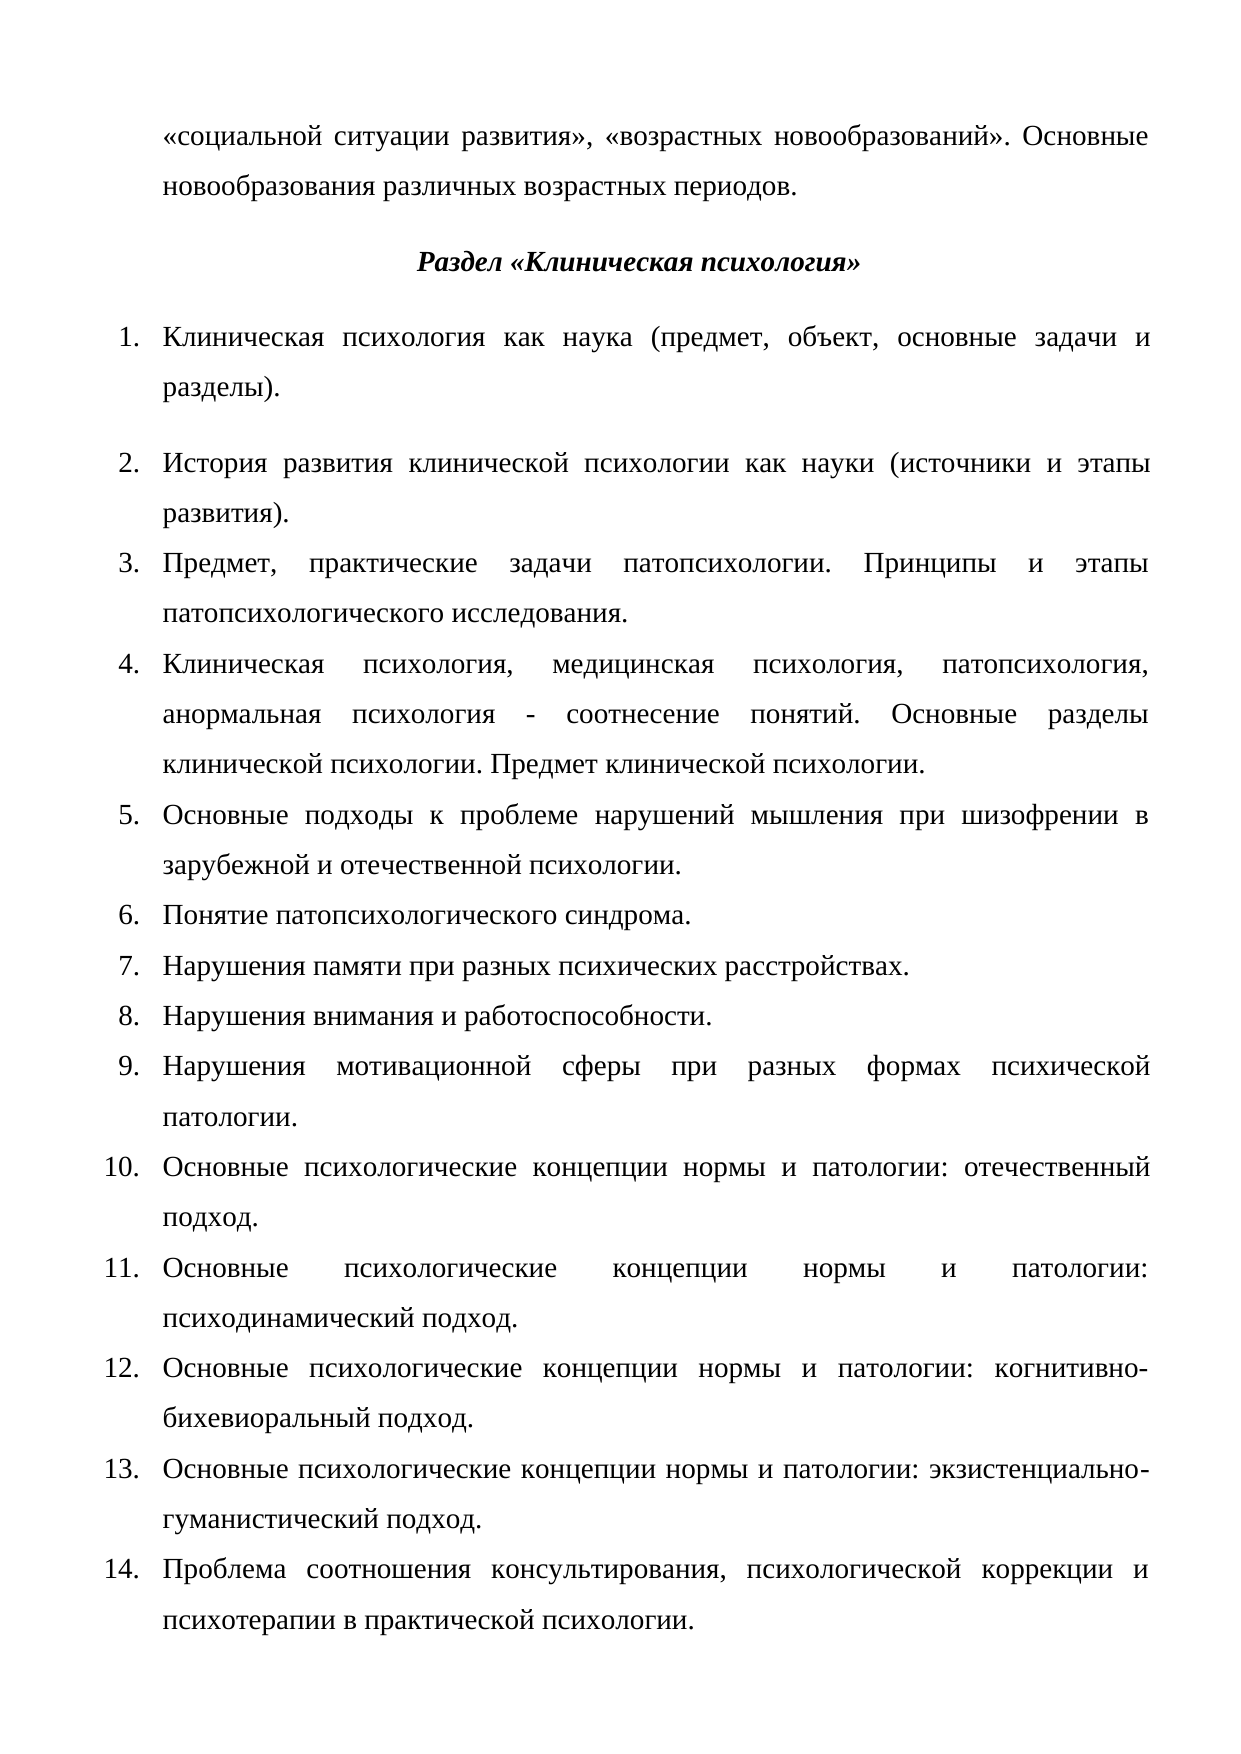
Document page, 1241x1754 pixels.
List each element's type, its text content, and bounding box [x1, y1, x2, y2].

list История развития клинической психологии как науки (источники и этапы развития). [118, 445, 1152, 528]
list Нарушения мотивационной сферы при разных формах психической патологии. [118, 1048, 1152, 1132]
list Основные подходы к проблеме нарушений мышления при шизофрении в зарубежной и отечественной психологии. [118, 797, 1149, 881]
list Понятие патопсихологического синдрома. [118, 897, 1152, 931]
list Основные психологические концепции нормы и патологии: экзистенциальногуманистический подход. [103, 1451, 1149, 1535]
list Основные психологические концепции нормы и патологии: когнитивно- бихевиоральный подход. [103, 1350, 1149, 1434]
list Клиническая психология как наука (предмет, объект, основные задачи и разделы). [118, 319, 1152, 403]
list Проблема соотношения консультирования, психологической коррекции и психотерапии в практической психологии. [103, 1552, 1149, 1635]
list Клиническая психология, медицинская психология, патопсихология, анормальная психология - соотнесение понятий. Основные разделы клинической психологии. Предмет клинической психологии. [118, 646, 1149, 780]
list Основные психологические концепции нормы и патологии: психодинамический подход. [103, 1250, 1149, 1333]
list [103, 118, 1149, 202]
list Предмет, практические задачи патопсихологии. Принципы и этапы патопсихологического исследования. [118, 545, 1149, 629]
text Раздел «Клиническая психология» [126, 244, 1152, 277]
list Нарушения внимания и работоспособности. [118, 998, 1152, 1032]
list Основные психологические концепции нормы и патологии: отечественный подход. [103, 1149, 1152, 1233]
list Нарушения памяти при разных психических расстройствах. [118, 948, 1152, 981]
